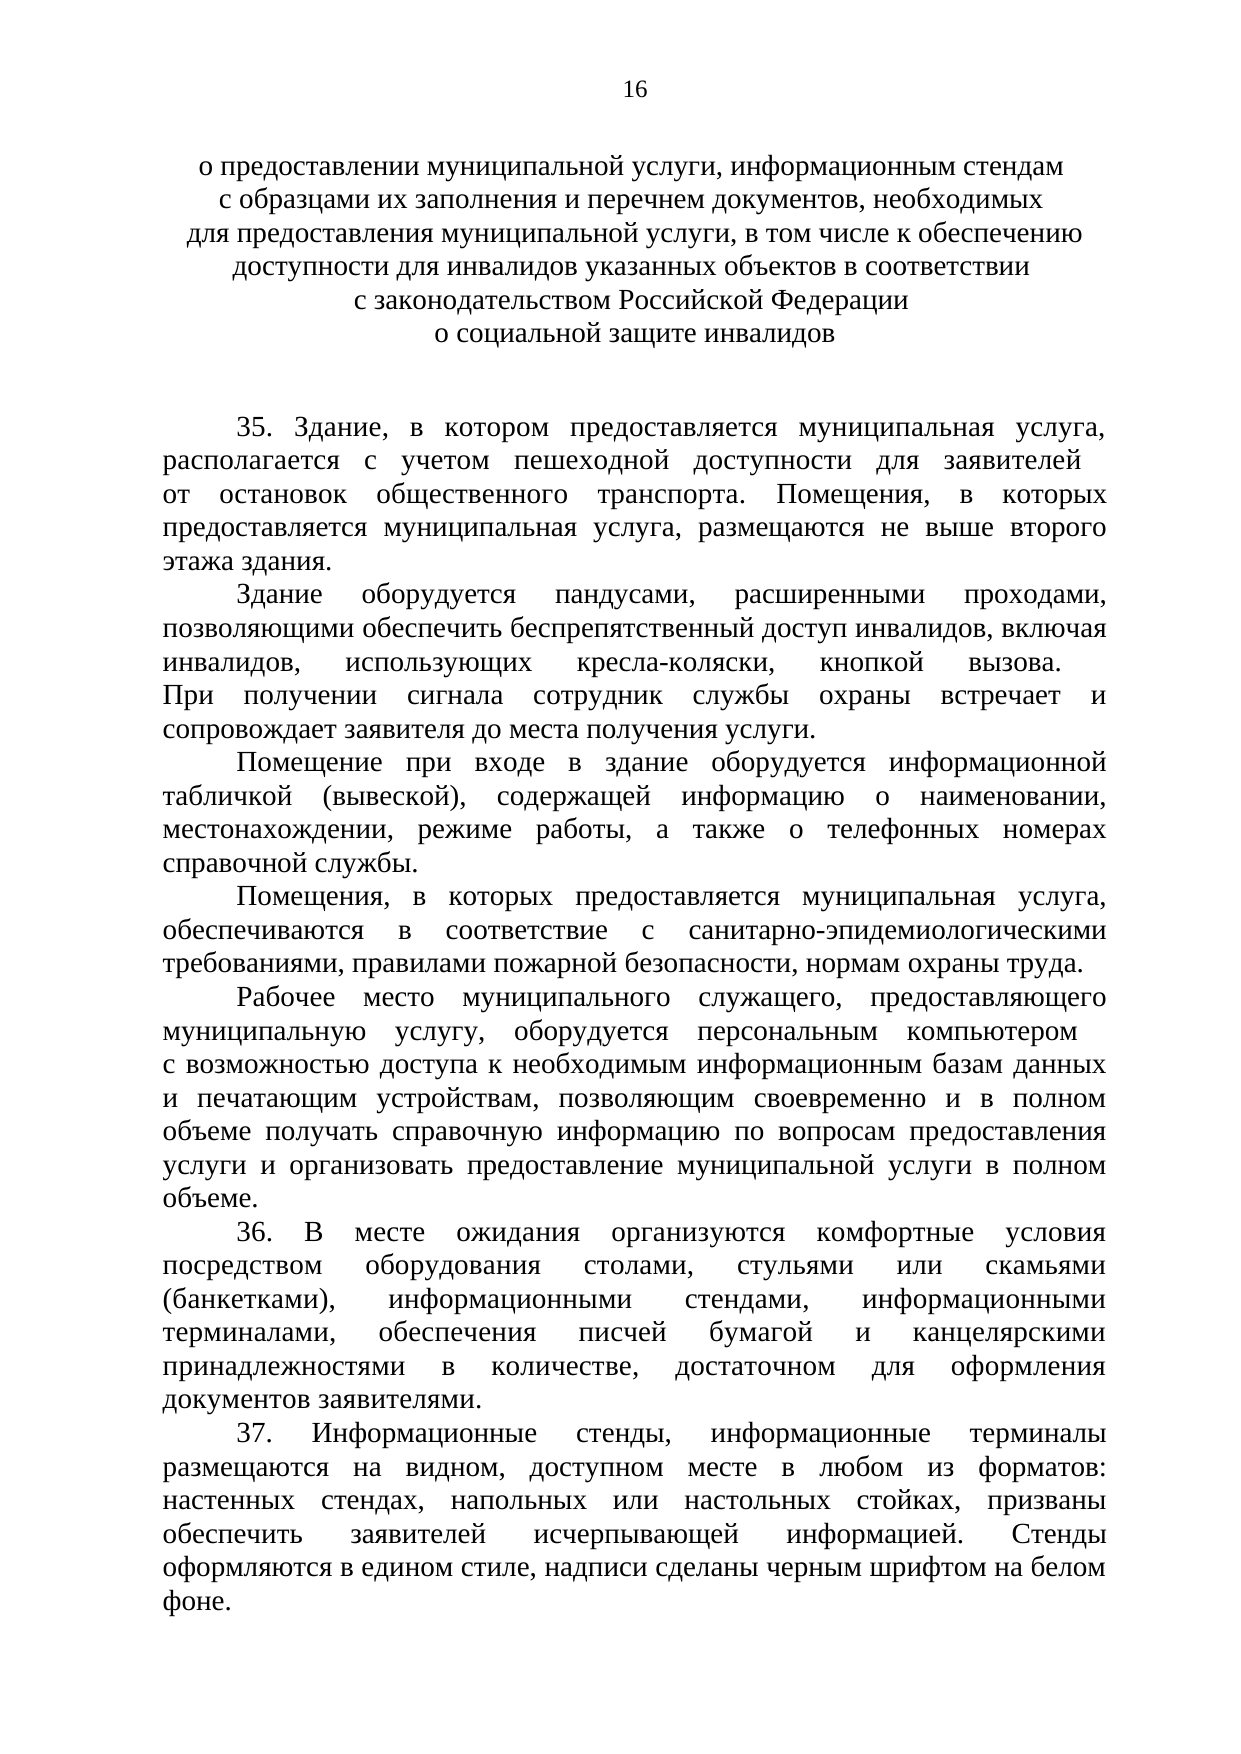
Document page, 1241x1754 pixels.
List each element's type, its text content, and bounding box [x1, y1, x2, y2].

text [162, 148, 1107, 349]
text 37. Информационные стенды, информационные терминалы размещаются на видном, доступном месте в любом из форматов: настенных стендах, напольных или настольных стойках, призваны обеспечить заявителей исчерпывающей информацией. Стенды оформляются в едином стиле, надписи сделаны черным шрифтом на белом фоне. [162, 1415, 1107, 1616]
text Рабочее место муниципального служащего, предоставляющего муниципальную услугу, оборудуется персональным компьютером с возможностью доступа к необходимым информационным базам данных и печатающим устройствам, позволяющим своевременно и в полном объеме получать справочную информацию по вопросам предоставления услуги и организовать предоставление муниципальной услуги в полном объеме. [162, 979, 1107, 1214]
text 35. Здание, в котором предоставляется муниципальная услуга, располагается с учетом пешеходной доступности для заявителей от остановок общественного транспорта. Помещения, в которых предоставляется муниципальная услуга, размещаются не выше второго этажа здания. [162, 409, 1107, 577]
text Здание оборудуется пандусами, расширенными проходами, позволяющими обеспечить беспрепятственный доступ инвалидов, включая инвалидов, использующих кресла-коляски, кнопкой вызова. При получении сигнала сотрудник службы охраны встречает и сопровождает заявителя до места получения услуги. [162, 577, 1107, 744]
text Помещения, в которых предоставляется муниципальная услуга, обеспечиваются в соответствие с санитарно-эпидемиологическими требованиями, правилами пожарной безопасности, нормам охраны труда. [162, 878, 1107, 979]
text 36. В месте ожидания организуются комфортные условия посредством оборудования столами, стульями или скамьями (банкетками), информационными стендами, информационными терминалами, обеспечения писчей бумагой и канцелярскими принадлежностями в количестве, достаточном для оформления документов заявителями. [162, 1214, 1107, 1415]
text Помещение при входе в здание оборудуется информационной табличкой (вывеской), содержащей информацию о наименовании, местонахождении, режиме работы, а также о телефонных номерах справочной службы. [162, 744, 1107, 878]
